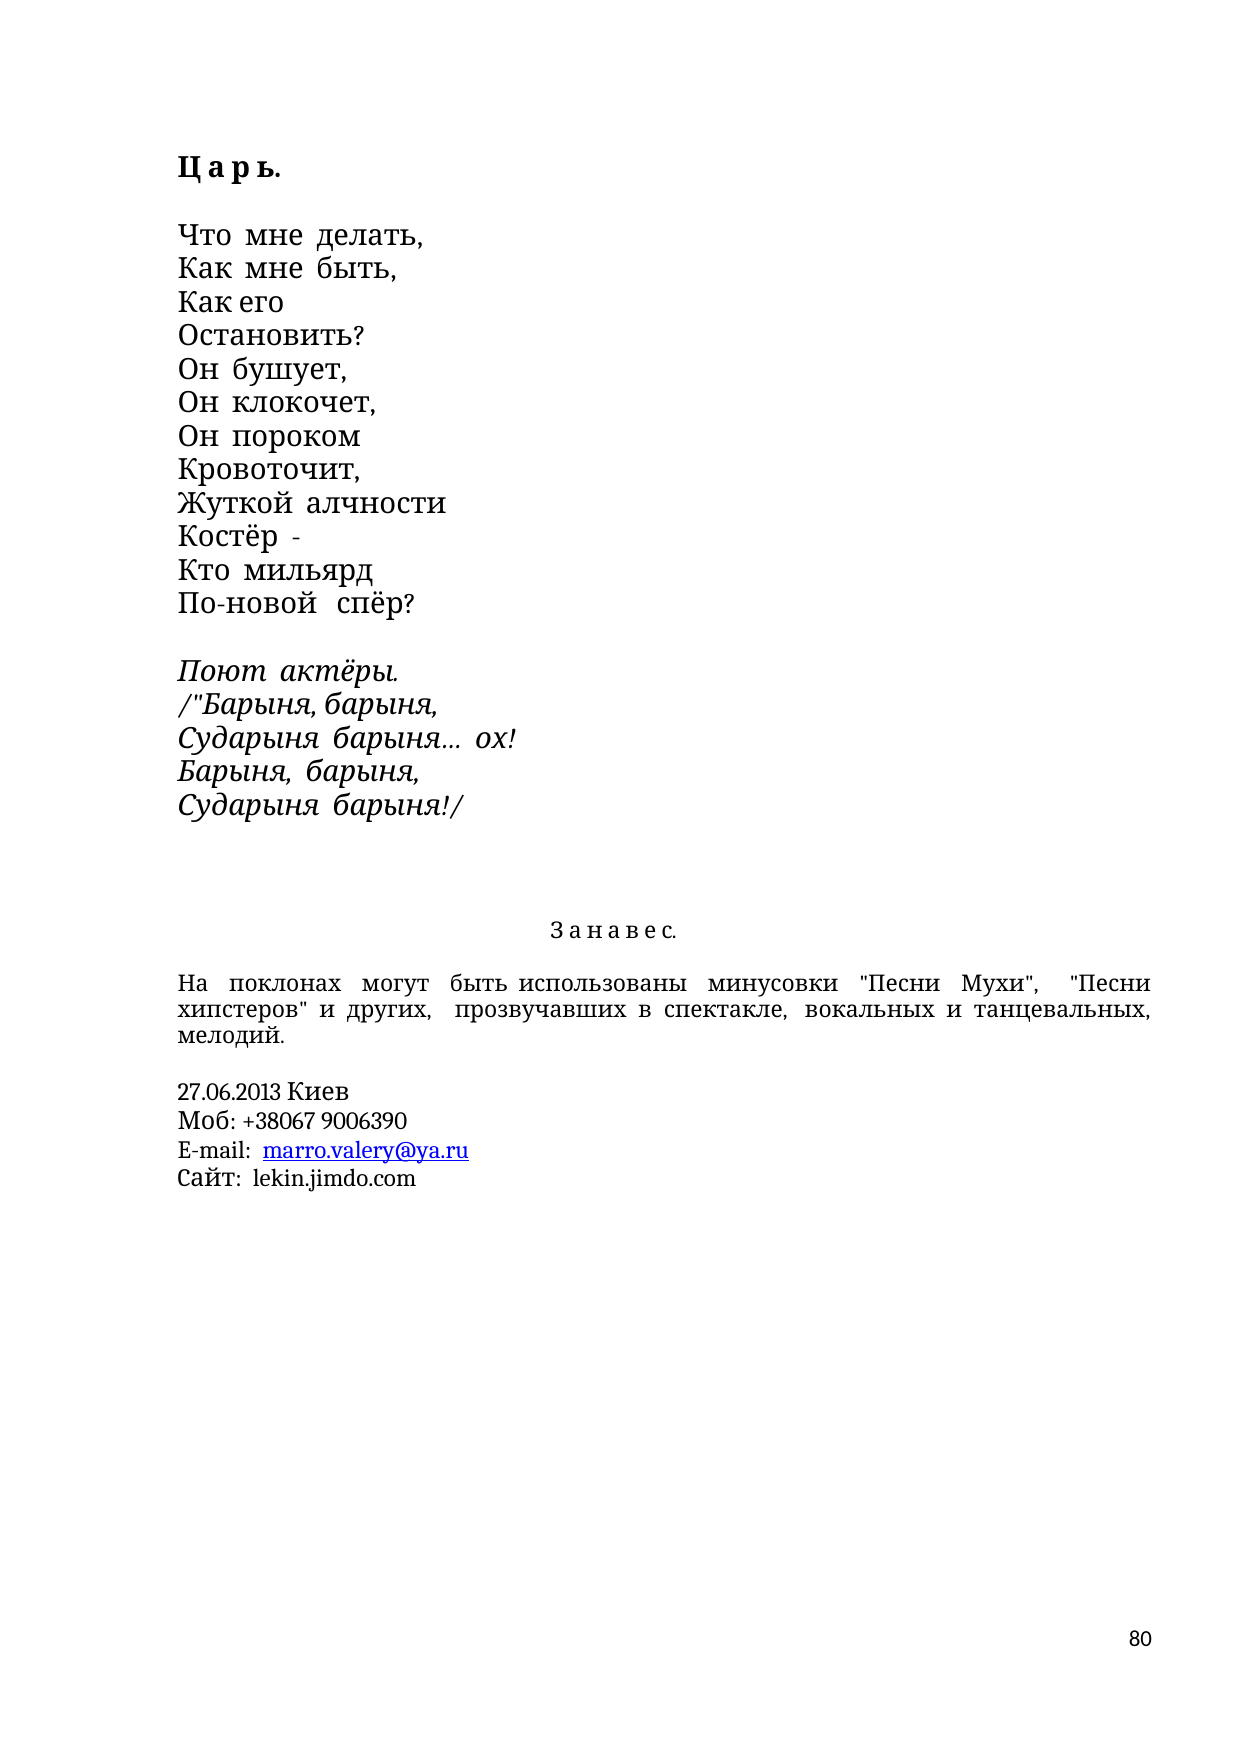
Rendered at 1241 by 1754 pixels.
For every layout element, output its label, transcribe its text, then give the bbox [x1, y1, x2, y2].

text Барыня, барыня, [177, 755, 1152, 789]
text Поют актёры. [177, 655, 1152, 688]
text Кто мильярд [177, 554, 1152, 588]
text По-новой спёр? [177, 588, 1152, 621]
text Как мне быть, [177, 252, 1152, 286]
text Сударыня барыня!/ [177, 789, 1152, 822]
text Он пороком [177, 420, 1152, 453]
text Жуткой алчности [177, 487, 1152, 521]
text Сударыня барыня… ох! [177, 722, 1152, 755]
text 27.06.2013 Киев [177, 1078, 1152, 1107]
text Остановить? [177, 319, 1152, 353]
text Он клокочет, [177, 386, 1152, 420]
text Ц а р ь. [177, 152, 1152, 185]
text Кровоточит, [177, 453, 1152, 487]
text Cайт: lekin.jimdo.com [177, 1164, 1152, 1193]
text З а н а в е с. [177, 918, 1152, 944]
text На поклонах могут быть использованы минусовки "Песни Мухи", "Песни хипстеров" и других, прозвучавших в спектакле, вокальных и танцевальных, мелодий. [177, 970, 1152, 1049]
text Моб: +38067 9006390 [177, 1107, 1152, 1136]
text E-mail: marro.valery@ya.ru [177, 1136, 1152, 1164]
text /"Барыня, барыня, [177, 688, 1152, 722]
text Что мне делать, [177, 219, 1152, 252]
text Костёр - [177, 521, 1152, 554]
text Он бушует, [177, 353, 1152, 386]
text Как его [177, 286, 1152, 319]
